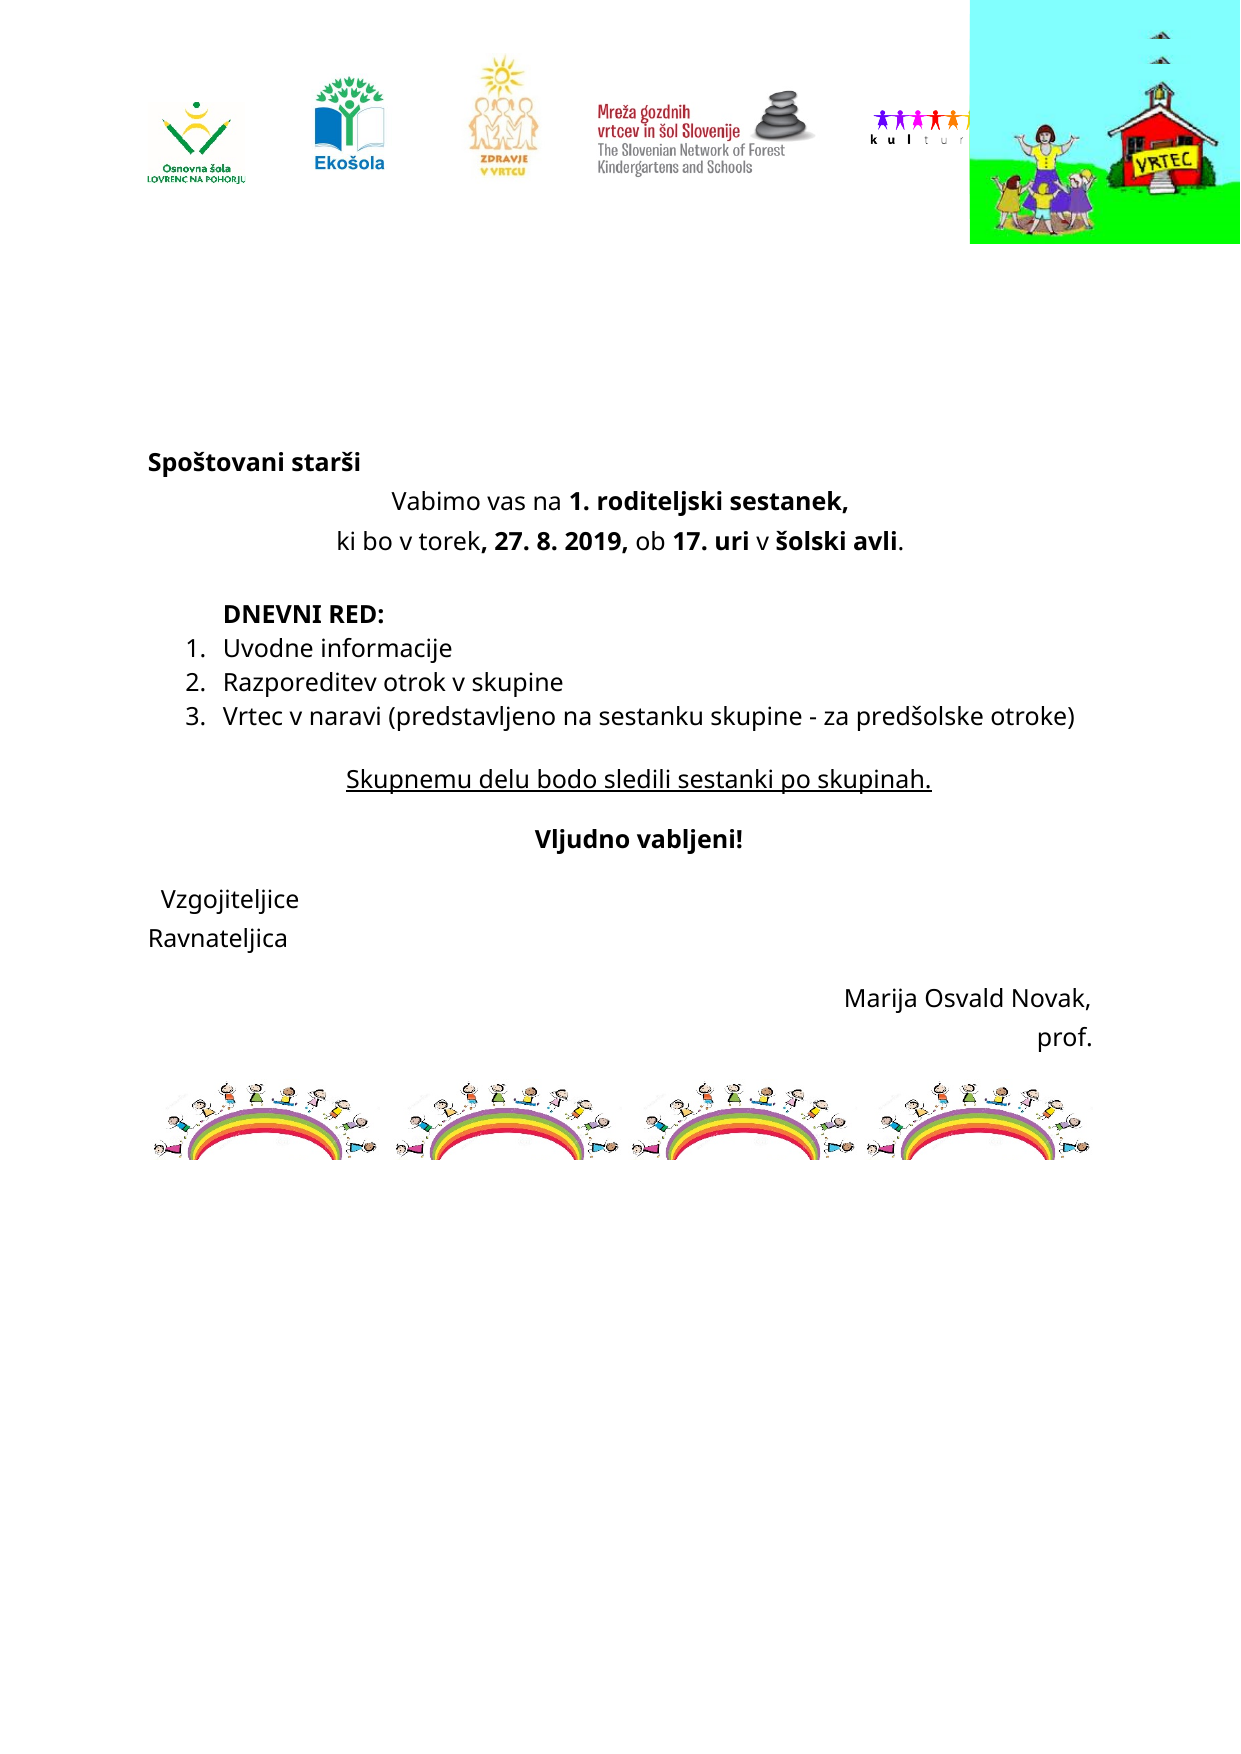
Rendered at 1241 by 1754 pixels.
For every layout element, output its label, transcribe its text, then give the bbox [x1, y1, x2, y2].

text Vljudno vabljeni! [185, 821, 1093, 855]
picture [442, 53, 564, 184]
text Skupnemu delu bodo sledili sestanki po skupinah. [185, 761, 1093, 795]
picture [863, 1079, 1093, 1160]
list Uvodne informacije [185, 630, 1093, 664]
list DNEVNI RED: [223, 596, 1093, 630]
text Spoštovani starši [148, 445, 1093, 479]
text Vabimo vas na 1. roditeljski sestanek, [148, 484, 1093, 518]
picture [392, 1079, 622, 1160]
list Razporeditev otrok v skupine [185, 664, 1093, 698]
picture [590, 80, 830, 184]
picture [147, 102, 246, 184]
text Vzgojiteljice Ravnateljica [148, 881, 1093, 954]
text Marija Osvald Novak, prof. [148, 981, 1093, 1054]
picture [628, 1079, 858, 1160]
picture [864, 0, 1240, 244]
list Vrtec v naravi (predstavljeno na sestanku skupine - za predšolske otroke) [185, 698, 1093, 733]
text ki bo v torek, 27. 8. 2019, ob 17. uri v šolski avli. [148, 523, 1093, 557]
picture [150, 1079, 380, 1160]
picture [295, 65, 403, 184]
